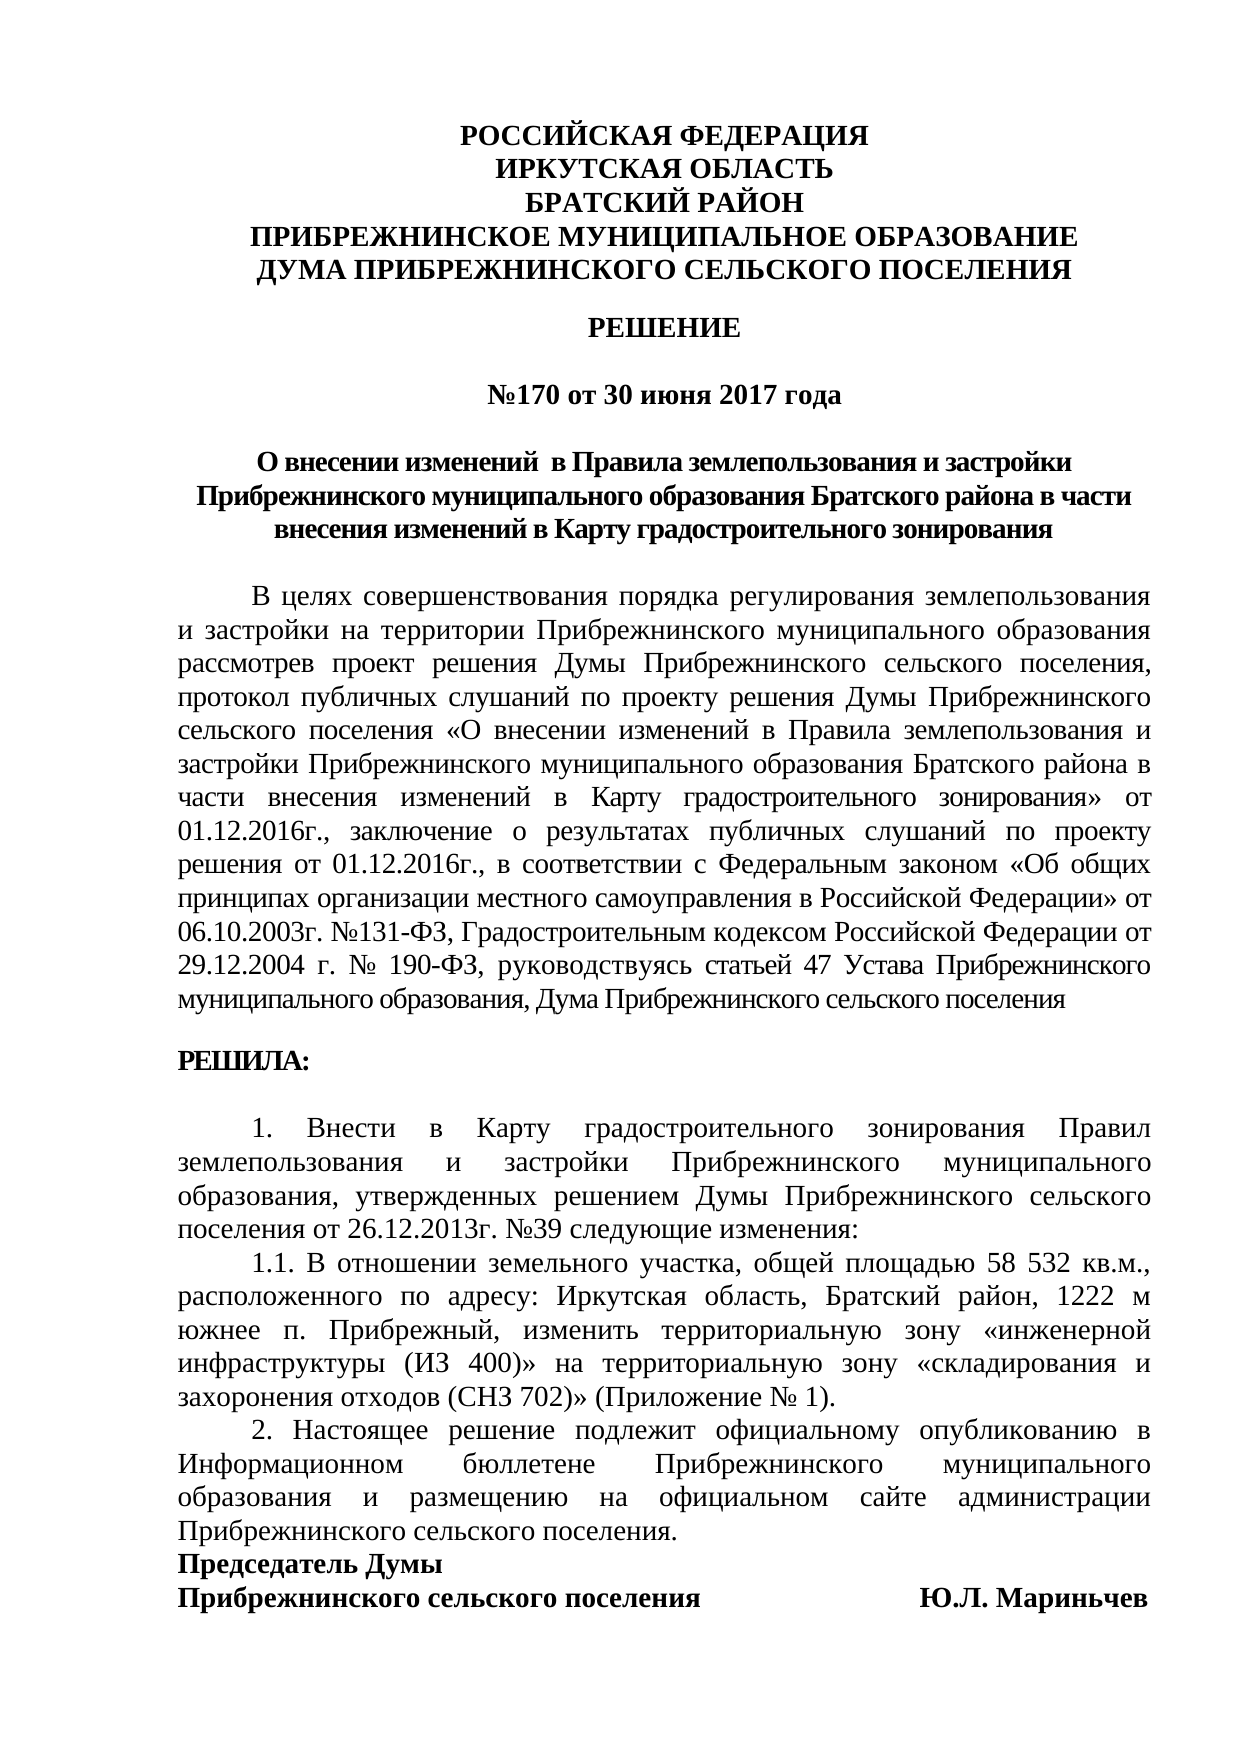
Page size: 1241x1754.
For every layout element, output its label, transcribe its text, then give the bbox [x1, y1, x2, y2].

text ДУМА ПРИБРЕЖНИНСКОГО СЕЛЬСКОГО ПОСЕЛЕНИЯ [177, 252, 1152, 286]
text РОССИЙСКАЯ ФЕДЕРАЦИЯ [177, 118, 1152, 152]
text ИРКУТСКАЯ ОБЛАСТЬ [177, 152, 1152, 185]
text 2. Настоящее решение подлежит официальному опубликованию в Информационном бюллетене Прибрежнинского муниципального образования и размещению на официальном сайте администрации Прибрежнинского сельского поселения. [177, 1412, 1152, 1547]
text Председатель Думы [177, 1547, 1152, 1580]
text 1. Внести в Карту градостроительного зонирования Правил землепользования и застройки Прибрежнинского муниципального образования, утвержденных решением Думы Прибрежнинского сельского поселения от 26.12.2013г. №39 следующие изменения: [177, 1111, 1152, 1245]
text В целях совершенствования порядка регулирования землепользования и застройки на территории Прибрежнинского муниципального образования рассмотрев проект решения Думы Прибрежнинского сельского поселения, протокол публичных слушаний по проекту решения Думы Прибрежнинского сельского поселения «О внесении изменений в Правила землепользования и застройки Прибрежнинского муниципального образования Братского района в части внесения изменений в Карту градостроительного зонирования» от 01.12.2016г., заключение о результатах публичных слушаний по проекту решения от 01.12.2016г., в соответствии с Федеральным законом «Об общих принципах организации местного самоуправления в Российской Федерации» от 06.10.2003г. №131-ФЗ, Градостроительным кодексом Российской Федерации от 29.12.2004 г. № 190-ФЗ, руководствуясь статьей 47 Устава Прибрежнинского муниципального образования, Дума Прибрежнинского сельского поселения [177, 578, 1152, 1014]
text БРАТСКИЙ РАЙОН [177, 185, 1152, 219]
text РЕШЕНИЕ [177, 310, 1152, 343]
text РЕШИЛА: [177, 1043, 1152, 1077]
text 1.1. В отношении земельного участка, общей площадью 58 532 кв.м., расположенного по адресу: Иркутская область, Братский район, 1222 м южнее п. Прибрежный, изменить территориальную зону «инженерной инфраструктуры (ИЗ 400)» на территориальную зону «складирования и захоронения отходов (СНЗ 702)» (Приложение № 1). [177, 1245, 1152, 1412]
text №170 от 30 июня 2017 года [177, 377, 1152, 411]
text ПРИБРЕЖНИНСКОЕ МУНИЦИПАЛЬНОЕ ОБРАЗОВАНИЕ [177, 219, 1152, 252]
text О внесении изменений в Правила землепользования и застройки Прибрежнинского муниципального образования Братского района в части внесения изменений в Карту градостроительного зонирования [178, 444, 1150, 545]
text Прибрежнинского сельского поселения Ю.Л. Мариньчев [177, 1580, 1152, 1614]
